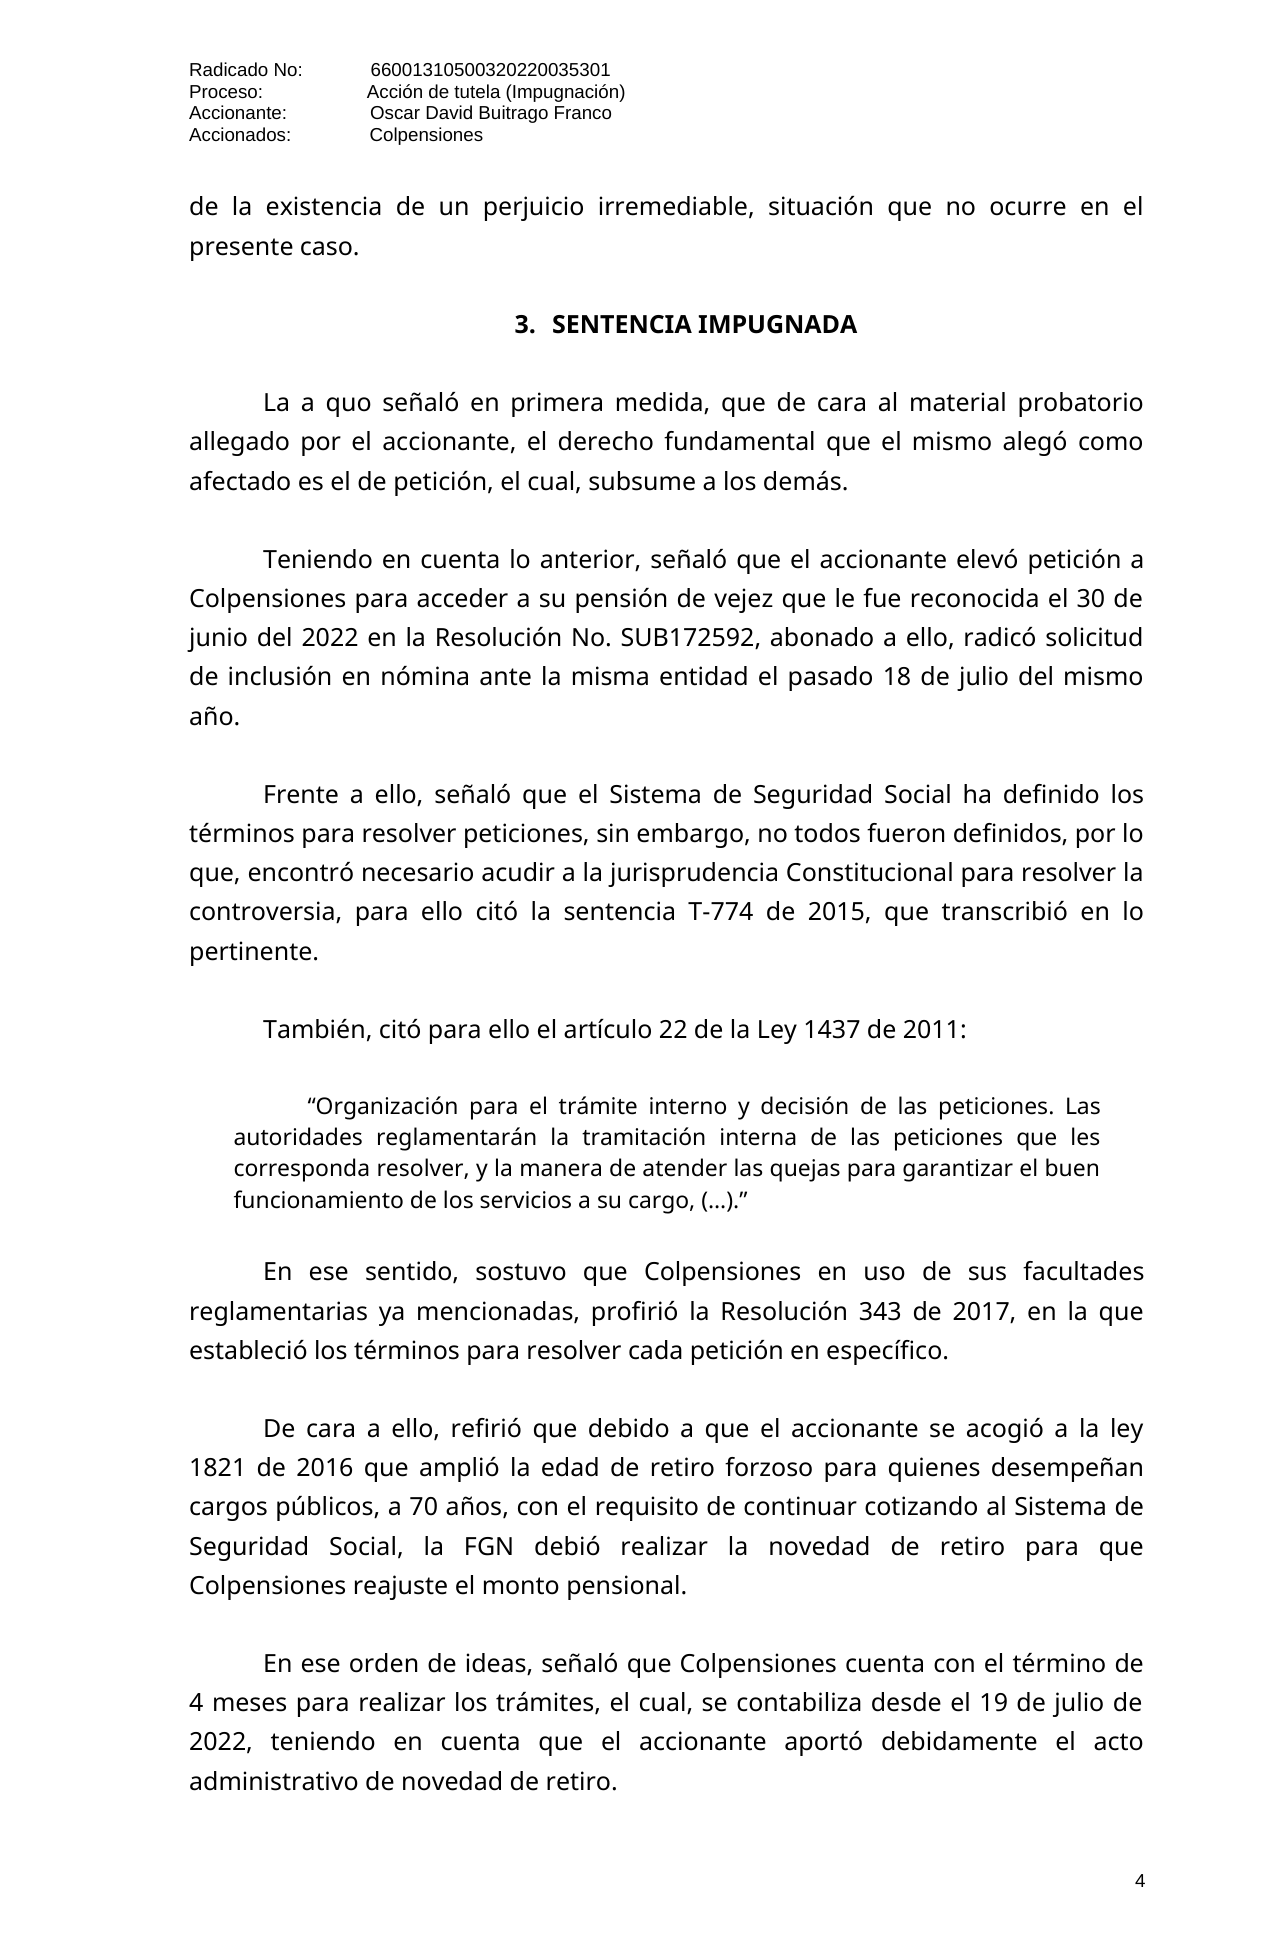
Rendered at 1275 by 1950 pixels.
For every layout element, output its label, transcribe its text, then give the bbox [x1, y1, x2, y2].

text Teniendo en cuenta lo anterior, señaló que el accionante elevó petición a Colpensiones para acceder a su pensión de vejez que le fue reconocida el 30 de junio del 2022 en la Resolución No. SUB172592, abonado a ello, radicó solicitud de inclusión en nómina ante la misma entidad el pasado 18 de julio del mismo año. [189, 541, 1145, 732]
text De cara a ello, refirió que debido a que el accionante se acogió a la ley 1821 de 2016 que amplió la edad de retiro forzoso para quienes desempeñan cargos públicos, a 70 años, con el requisito de continuar cotizando al Sistema de Seguridad Social, la FGN debió realizar la novedad de retiro para que Colpensiones reajuste el monto pensional. [189, 1411, 1145, 1601]
text También, citó para ello el artículo 22 de la Ley 1437 de 2011: [189, 1011, 1145, 1046]
text En ese sentido, sostuvo que Colpensiones en uso de sus facultades reglamentarias ya mencionadas, profirió la Resolución 343 de 2017, en la que estableció los términos para resolver cada petición en específico. [189, 1254, 1145, 1366]
text Frente a ello, señaló que el Sistema de Seguridad Social ha definido los términos para resolver peticiones, sin embargo, no todos fueron definidos, por lo que, encontró necesario acudir a la jurisprudencia Constitucional para resolver la controversia, para ello citó la sentencia T-774 de 2015, que transcribió en lo pertinente. [189, 776, 1145, 967]
text En ese orden de ideas, señaló que Colpensiones cuenta con el término de 4 meses para realizar los trámites, el cual, se contabiliza desde el 19 de julio de 2022, teniendo en cuenta que el accionante aportó debidamente el acto administrativo de novedad de retiro. [189, 1646, 1145, 1797]
text “Organización para el trámite interno y decisión de las peticiones. Las autoridades reglamentarán la tramitación interna de las peticiones que les corresponda resolver, y la manera de atender las quejas para garantizar el buen funcionamiento de los servicios a su cargo, (…).” [233, 1090, 1101, 1215]
list SENTENCIA IMPUGNADA [226, 306, 1145, 341]
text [189, 189, 1145, 262]
text La a quo señaló en primera medida, que de cara al material probatorio allegado por el accionante, el derecho fundamental que el mismo alegó como afectado es el de petición, el cual, subsume a los demás. [189, 385, 1145, 497]
